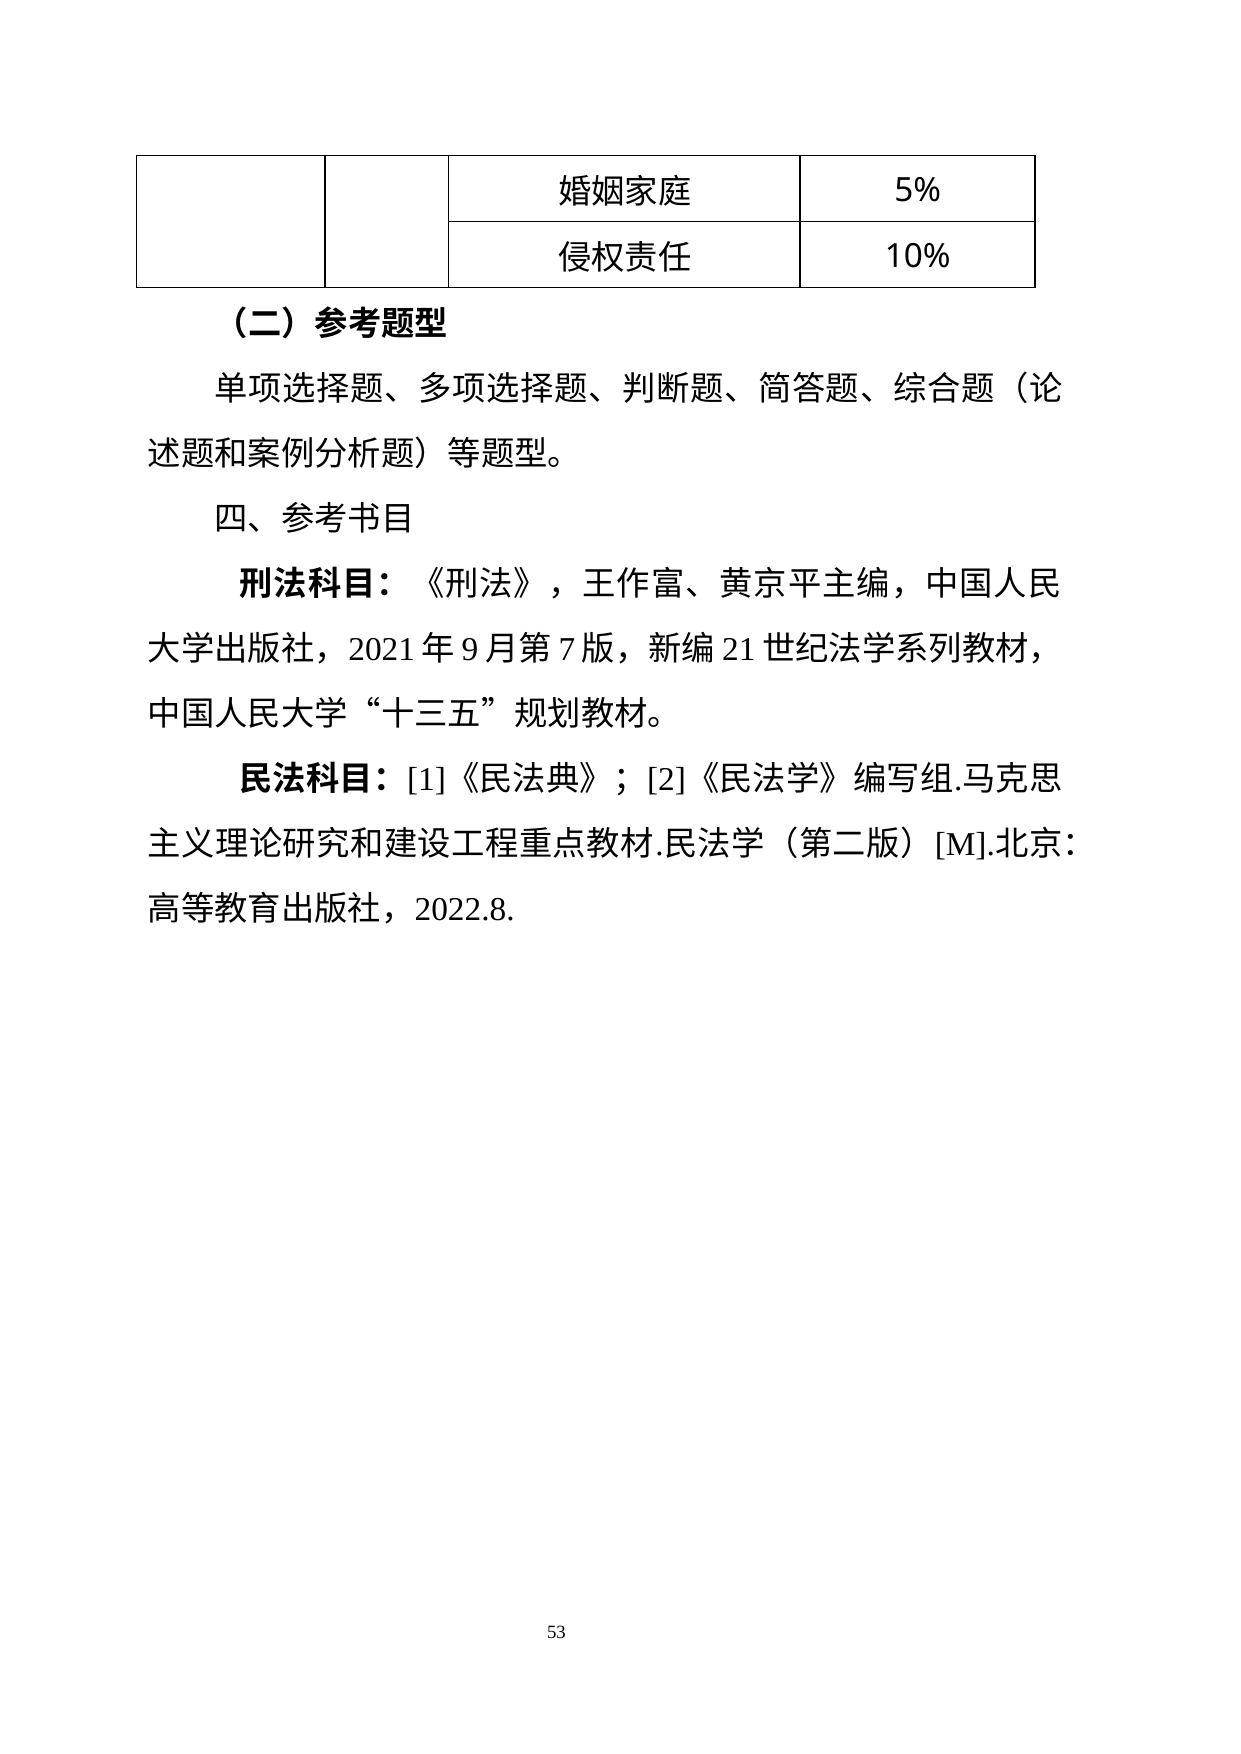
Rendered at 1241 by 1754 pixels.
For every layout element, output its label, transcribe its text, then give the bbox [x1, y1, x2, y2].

table_cell 婚姻家庭 [449, 156, 799, 221]
table_cell 10% [801, 222, 1034, 287]
text 民法科目：[1]《民法典》；[2]《民法学》编写组.马克思主义理论研究和建设工程重点教材.民法学（第二版）[M].北京：高等教育出版社，2022.8. [148, 743, 1063, 938]
table_cell 5% [801, 156, 1034, 221]
list （二）参考题型 [148, 288, 1063, 353]
text 刑法科目：《刑法》，王作富、黄京平主编，中国人民大学出版社，2021年9月第7版，新编21世纪法学系列教材，中国人民大学“十三五”规划教材。 [148, 548, 1063, 743]
list 四、参考书目 [148, 483, 1063, 548]
table_cell 侵权责任 [449, 222, 799, 287]
list 单项选择题、多项选择题、判断题、简答题、综合题（论述题和案例分析题）等题型。 [148, 353, 1063, 483]
